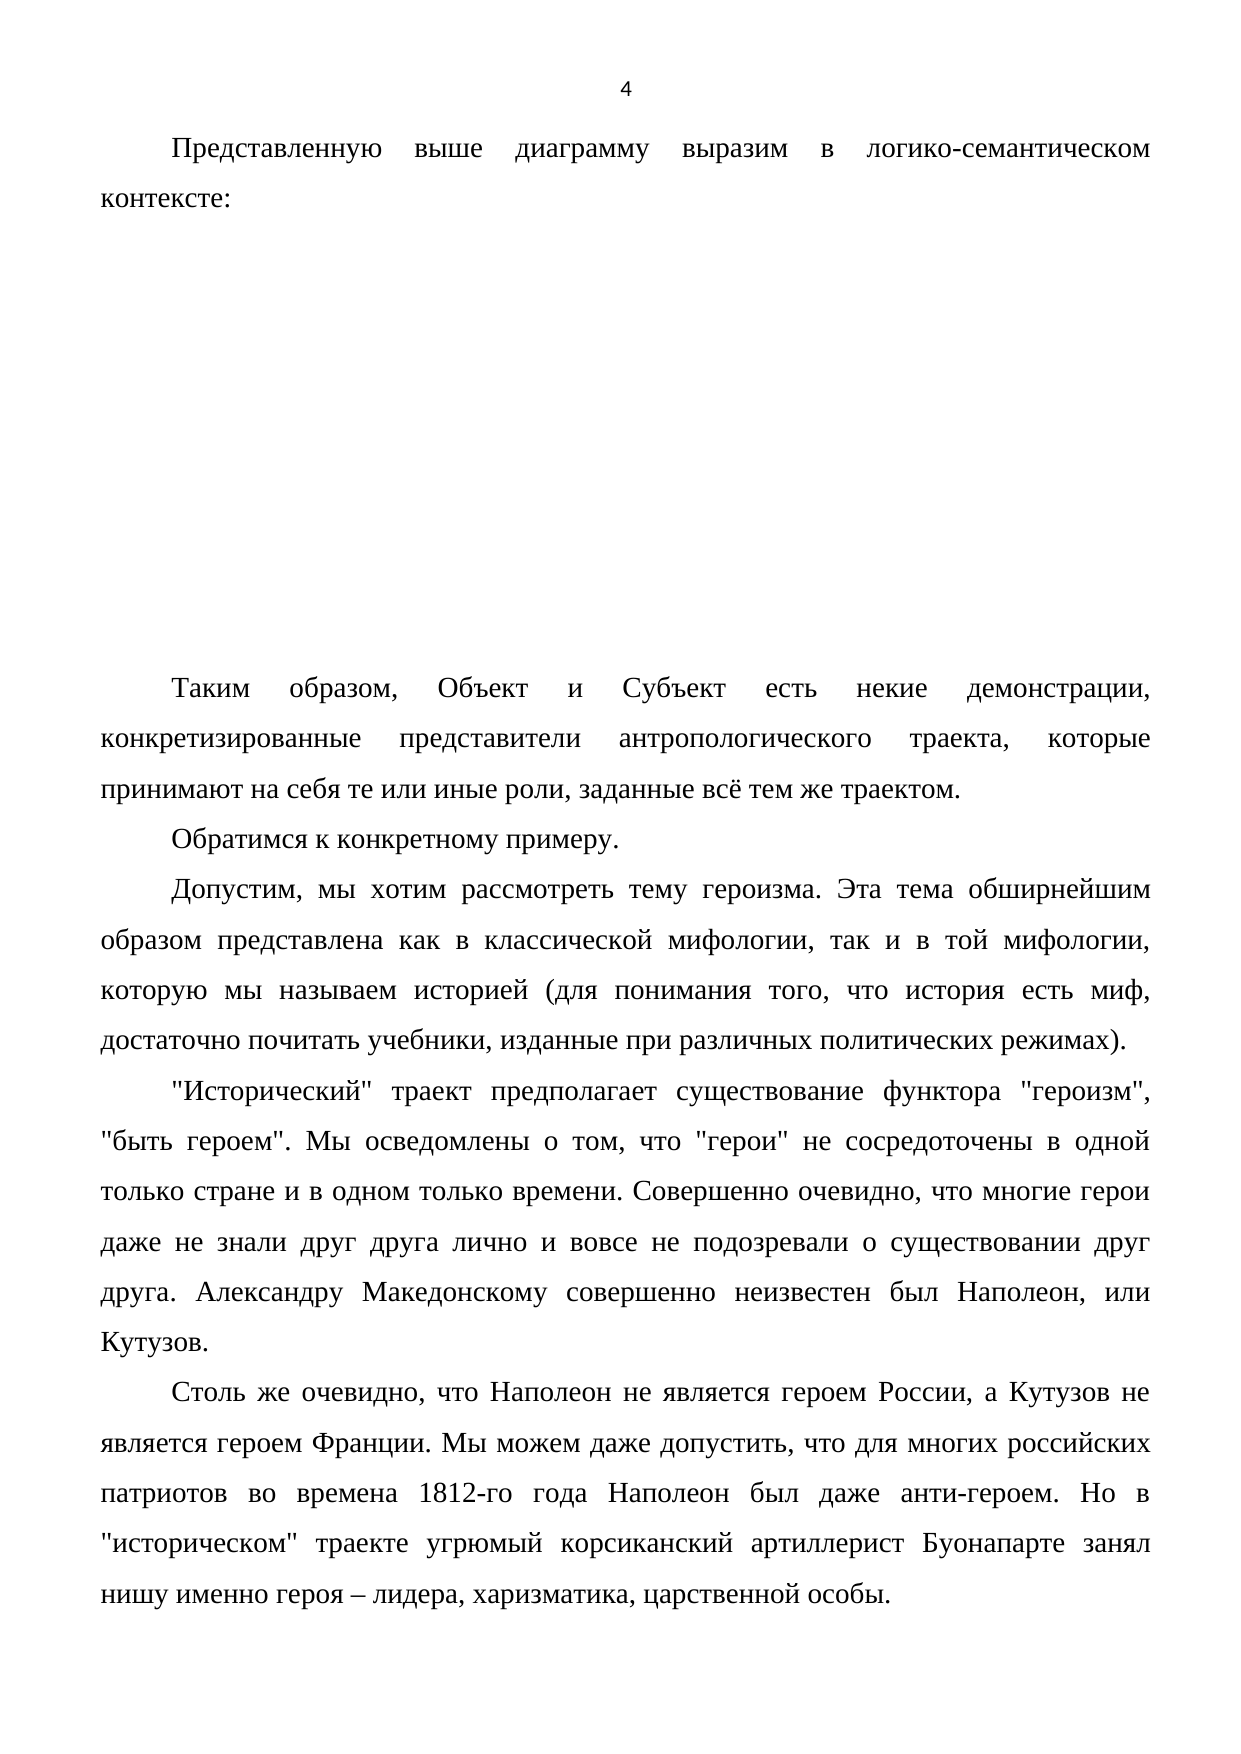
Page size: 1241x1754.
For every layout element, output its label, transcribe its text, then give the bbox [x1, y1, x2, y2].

text Допустим, мы хотим рассмотреть тему героизма. Эта тема обширнейшим образом представлена как в классической мифологии, так и в той мифологии, которую мы называем историей (для понимания того, что история есть миф, достаточно почитать учебники, изданные при различных политических режимах). [100, 871, 1152, 1056]
text Обратимся к конкретному примеру. [100, 821, 1152, 855]
text Представленную выше диаграмму выразим в логико-семантическом контексте: [100, 130, 1152, 214]
text Таким образом, Объект и Субъект есть некие демонстрации, конкретизированные представители антропологического траекта, которые принимают на себя те или иные роли, заданные всё тем же траектом. [100, 670, 1152, 804]
text Столь же очевидно, что Наполеон не является героем России, а Кутузов не является героем Франции. Мы можем даже допустить, что для многих российских патриотов во времена 1812-го года Наполеон был даже анти-героем. Но в "историческом" траекте угрюмый корсиканский артиллерист Буонапарте занял нишу именно героя – лидера, харизматика, царственной особы. [100, 1374, 1152, 1609]
text "Исторический" траект предполагает существование функтора "героизм", "быть героем". Мы осведомлены о том, что "герои" не сосредоточены в одной только стране и в одном только времени. Совершенно очевидно, что многие герои даже не знали друг друга лично и вовсе не подозревали о существовании друг друга. Александру Македонскому совершенно неизвестен был Наполеон, или Кутузов. [100, 1073, 1152, 1358]
